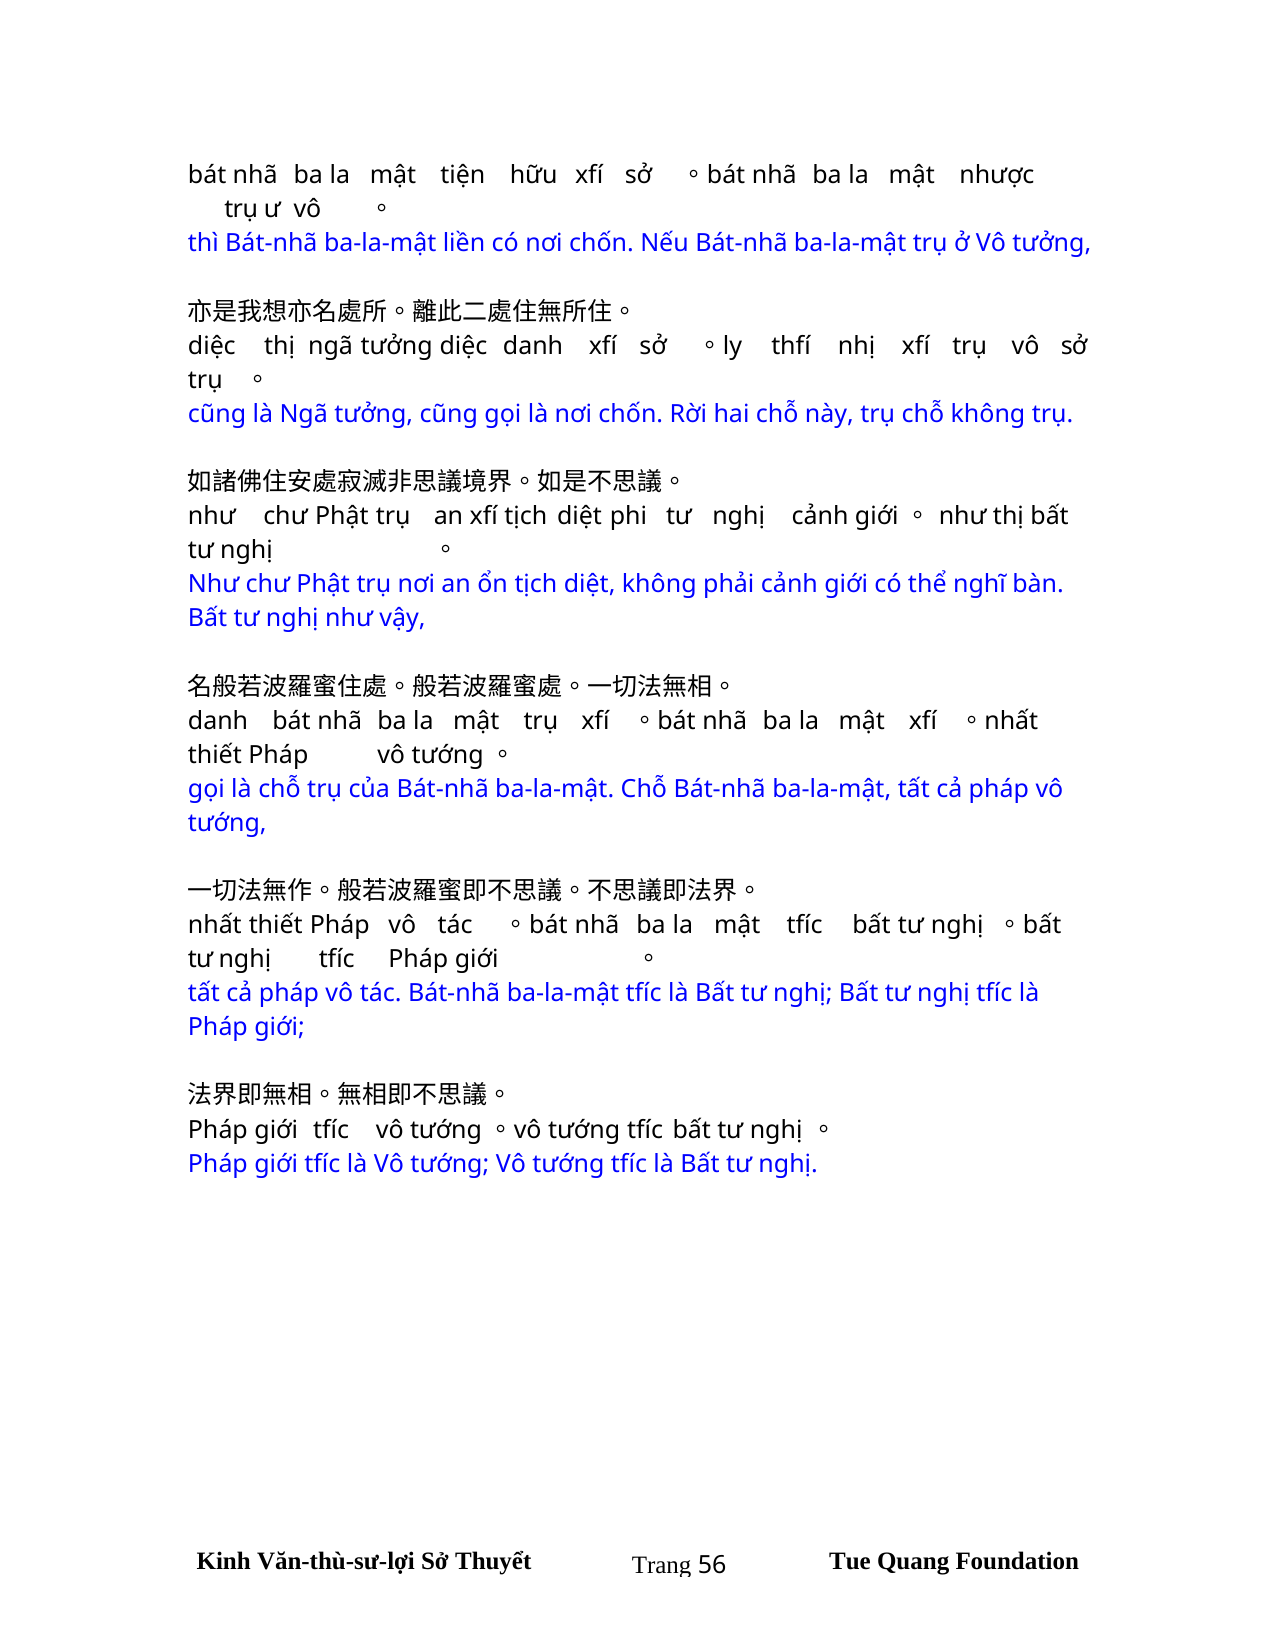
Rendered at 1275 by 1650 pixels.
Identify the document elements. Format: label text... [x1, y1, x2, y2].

text Pháp giới tfíc là Vô tướng; Vô tướng tfíc là Bất tư nghị. [188, 1145, 1104, 1179]
text diệc thị ngã tưởng diệc danh xfí sở 。ly thfí nhị xfí trụ vô sở trụ 。 [188, 327, 1087, 395]
text tất cả pháp vô tác. Bát-nhã ba-la-mật tfíc là Bất tư nghị; Bất tư nghị tfíc là Pháp giới; [188, 975, 1104, 1043]
text thì Bát-nhã ba-la-mật liền có nơi chốn. Nếu Bát-nhã ba-la-mật trụ ở Vô tưởng, [188, 225, 1104, 259]
text 名般若波羅蜜住處。般若波羅蜜處。一切法無相。 [188, 668, 1104, 702]
text bát nhã ba la mật tiện hữu xfí sở 。bát nhã ba la mật nhược trụ ư vô 。 [188, 157, 1087, 225]
text Như chư Phật trụ nơi an ổn tịch diệt, không phải cảnh giới có thể nghĩ bàn. Bất tư nghị như vậy, [188, 566, 1104, 634]
text 一切法無作。般若波羅蜜即不思議。不思議即法界。 [188, 873, 1104, 907]
text 法界即無相。無相即不思議。 [188, 1077, 1104, 1111]
text như chư Phật trụ an xfí tịch diệt phi tư nghị cảnh giới 。 như thị bất tư nghị 。 [188, 498, 1088, 566]
text 亦是我想亦名處所。離此二處住無所住。 [188, 293, 1104, 327]
text 如諸佛住安處寂滅非思議境界。如是不思議。 [188, 464, 1104, 498]
text gọi là chỗ trụ của Bát-nhã ba-la-mật. Chỗ Bát-nhã ba-la-mật, tất cả pháp vô tướng, [188, 770, 1087, 838]
text Pháp giới tfíc vô tướng 。vô tướng tfíc bất tư nghị 。 [188, 1111, 1104, 1145]
text nhất thiết Pháp vô tác 。bát nhã ba la mật tfíc bất tư nghị 。bất tư nghị tfíc Pháp giới 。 [188, 907, 1088, 975]
text cũng là Ngã tưởng, cũng gọi là nơi chốn. Rời hai chỗ này, trụ chỗ không trụ. [188, 396, 1104, 429]
text danh bát nhã ba la mật trụ xfí 。bát nhã ba la mật xfí 。nhất thiết Pháp vô tướng 。 [188, 702, 1088, 770]
